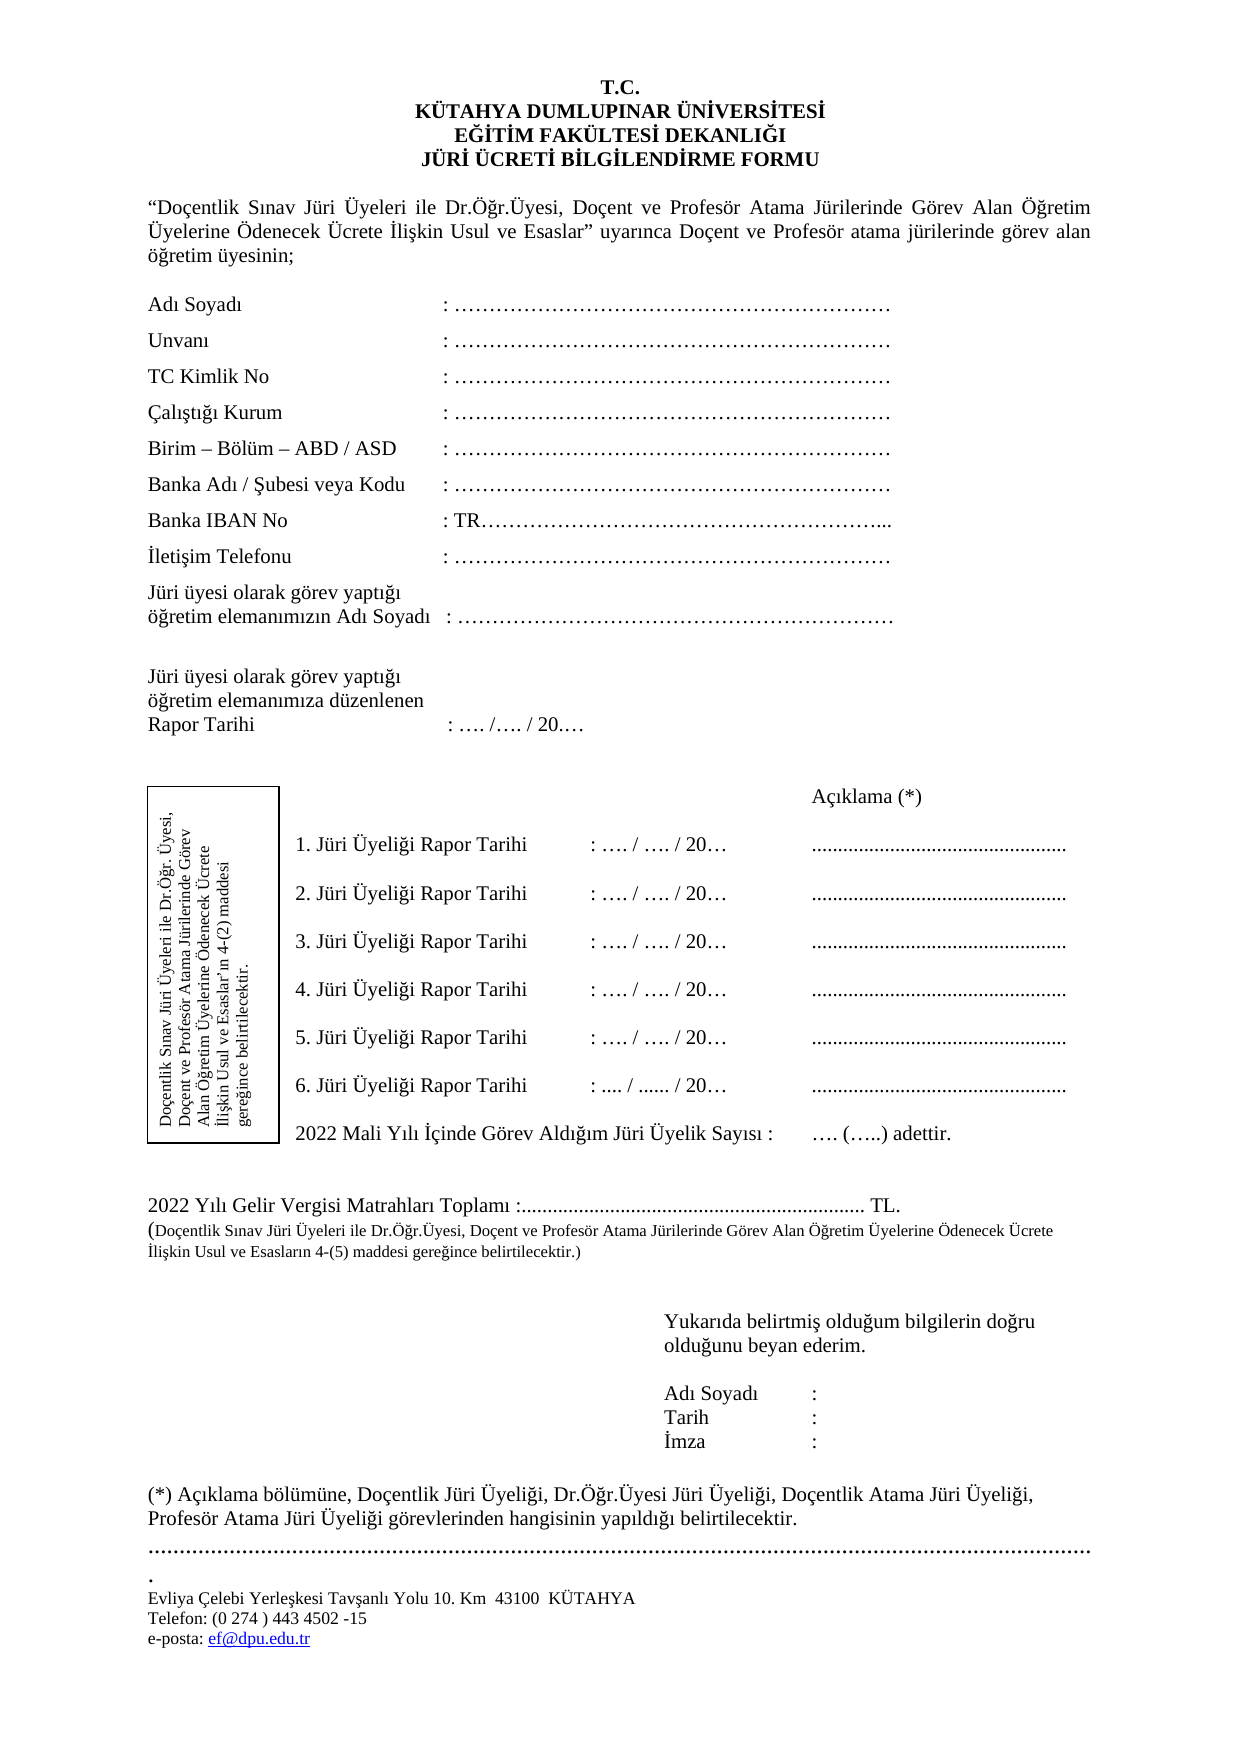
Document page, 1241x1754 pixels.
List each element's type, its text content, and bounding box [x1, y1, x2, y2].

text Telefon: (0 274 ) 443 4502 -15 [148, 1608, 1093, 1628]
text Yukarıda belirtmiş olduğum bilgilerin doğru olduğunu beyan ederim. [664, 1309, 1093, 1357]
text 2. Jüri Üyeliği Rapor Tarihi : …. / …. / 20… ................................................. [295, 881, 1093, 904]
text Jüri üyesi olarak görev yaptığı [148, 664, 1093, 688]
text e-posta: ef@dpu.edu.tr [148, 1628, 1093, 1648]
text Rapor Tarihi : …. /…. / 20.… [148, 712, 1093, 736]
text JÜRİ ÜCRETİ BİLGİLENDİRME FORMU [148, 147, 1093, 171]
text Banka Adı / Şubesi veya Kodu : ……………………………………………………… [148, 472, 1093, 496]
text Evliya Çelebi Yerleşkesi Tavşanlı Yolu 43100 KÜTAHYA [148, 1587, 1093, 1608]
text 3. Jüri Üyeliği Rapor Tarihi : …. / …. / 20… ................................................. [295, 929, 1093, 953]
text 5. Jüri Üyeliği Rapor Tarihi : …. / …. / 20… ................................................. [295, 1025, 1093, 1049]
text öğretim elemanımızın Adı Soyadı : ……………………………………………………… [148, 604, 1093, 628]
text (Doçentlik Sınav Jüri Üyeleri ile Dr.Öğr.Üyesi, Doçent ve Profesör Atama Jürilerinde Görev Alan Öğretim Üyelerine Ödenecek Ücrete İlişkin Usul ve Esasların 4-(5) maddesi gereğince belirtilecektir.) [148, 1217, 1093, 1261]
text İletişim Telefonu : ……………………………………………………… [148, 544, 1093, 568]
text 6. Jüri Üyeliği Rapor Tarihi : .... / ...... / 20… ................................................. [295, 1073, 1093, 1097]
text “Doçentlik Sınav Jüri Üyeleri ile Dr.Öğr.Üyesi, Doçent ve Profesör Atama Jürilerinde Görev Alan Öğretim Üyelerine Ödenecek Ücrete İlişkin Usul ve Esaslar” uyarınca Doçent ve Profesör atama jürilerinde görev alan öğretim üyesinin; [148, 195, 1093, 267]
text TC Kimlik No : ……………………………………………………… [148, 363, 1093, 388]
text Jüri üyesi olarak görev yaptığı [148, 580, 1093, 604]
text öğretim elemanımıza düzenlenen [148, 688, 1093, 712]
text 2022 Yılı Gelir Vergisi Matrahları Toplamı :.................................................................. TL. [148, 1193, 1093, 1217]
text Adı Soyadı : ……………………………………………………… [148, 291, 1093, 316]
text (*) Açıklama bölümüne, Doçentlik Jüri Üyeliği, Dr.Öğr.Üyesi Jüri Üyeliği, Doçentlik Atama Jüri Üyeliği, Profesör Atama Jüri Üyeliği görevlerinden hangisinin yapıldığı belirtilecektir. [148, 1482, 1093, 1530]
text Adı Soyadı : [148, 1381, 1093, 1405]
text EĞİTİM FAKÜLTESİ DEKANLIĞI [148, 123, 1093, 147]
text Unvanı : ……………………………………………………… [148, 327, 1093, 352]
text Açıklama (*) [148, 784, 1093, 808]
text KÜTAHYA DUMLUPINAR ÜNİVERSİTESİ [148, 99, 1093, 123]
text 4. Jüri Üyeliği Rapor Tarihi : …. / …. / 20… ................................................. [295, 977, 1093, 1001]
text 1. Jüri Üyeliği Rapor Tarihi : …. / …. / 20… ................................................. [295, 832, 1093, 856]
text Banka IBAN No : TR…………………………………………………... [148, 508, 1093, 532]
text Birim – Bölüm – ABD / ASD : ……………………………………………………… [148, 436, 1093, 460]
text 2022 Mali Yılı İçinde Görev Aldığım Jüri Üyelik Sayısı : …. (…..) adettir. [221, 1121, 1093, 1145]
text ........................................................................................................................................................ [148, 1530, 1093, 1587]
text Tarih : [148, 1405, 1093, 1429]
text T.C. [148, 75, 1093, 99]
text Çalıştığı Kurum : ……………………………………………………… [148, 399, 1093, 424]
text İmza : [148, 1429, 1093, 1453]
